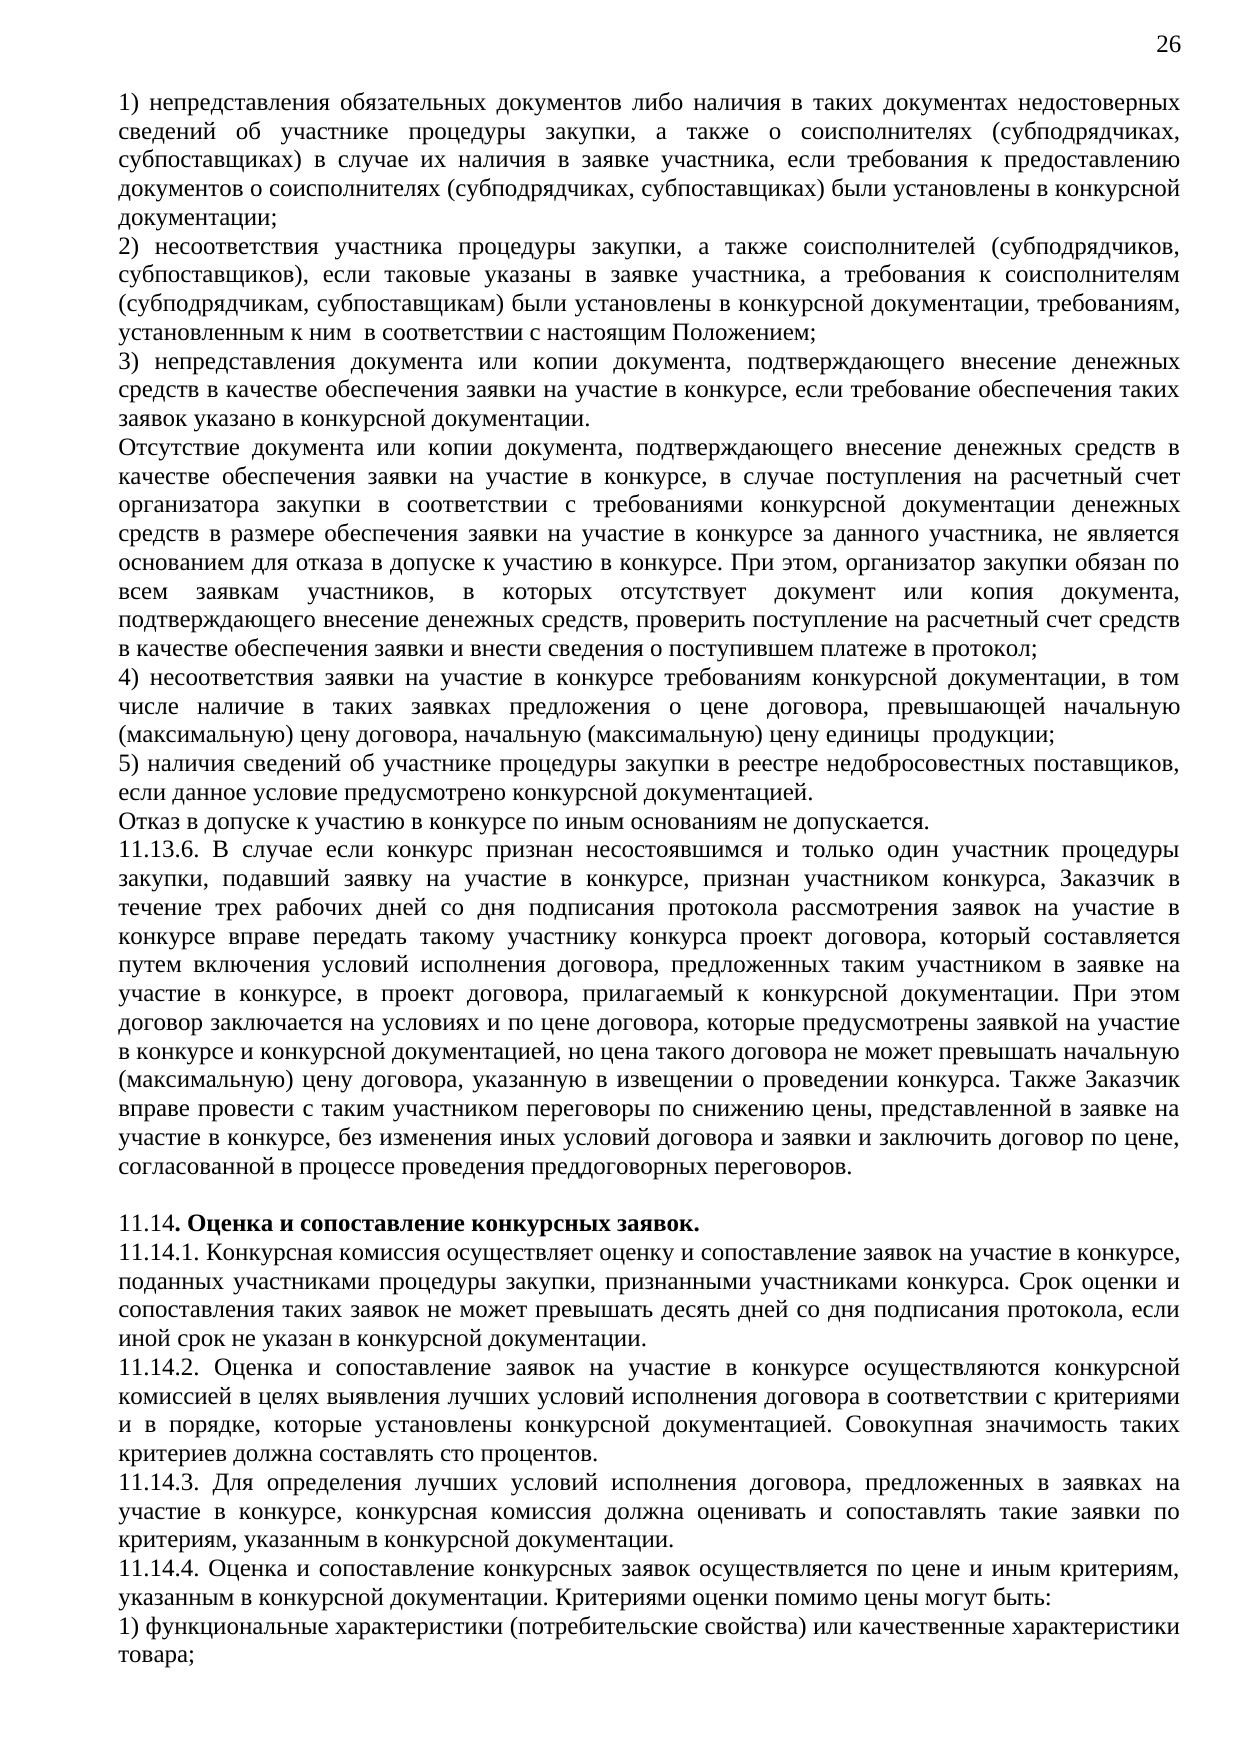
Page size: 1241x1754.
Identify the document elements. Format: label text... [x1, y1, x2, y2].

text 11.14.3. Для определения лучших условий исполнения договора, предложенных в заявках на участие в конкурсе, конкурсная комиссия должна оценивать и сопоставлять такие заявки по критериям, указанным в конкурсной документации. [118, 1467, 1181, 1553]
text 11.14.2. Оценка и сопоставление заявок на участие в конкурсе осуществляются конкурсной комиссией в целях выявления лучших условий исполнения договора в соответствии с критериями и в порядке, которые установлены конкурсной документацией. Совокупная значимость таких критериев должна составлять сто процентов. [118, 1352, 1181, 1467]
text 11.13.6. В случае если конкурс признан несостоявшимся и только один участник процедуры закупки, подавший заявку на участие в конкурсе, признан участником конкурса, Заказчик в течение трех рабочих дней со дня подписания протокола рассмотрения заявок на участие в конкурсе вправе передать такому участнику конкурса проект договора, который составляется путем включения условий исполнения договора, предложенных таким участником в заявке на участие в конкурсе, в проект договора, прилагаемый к конкурсной документации. При этом договор заключается на условиях и по цене договора, которые предусмотрены заявкой на участие в конкурсе и конкурсной документацией, но цена такого договора не может превышать начальную (максимальную) цену договора, указанную в извещении о проведении конкурса. Также Заказчик вправе провести с таким участником переговоры по снижению цены, представленной в заявке на участие в конкурсе, без изменения иных условий договора и заявки и заключить договор по цене, согласованной в процессе проведения преддоговорных переговоров. [118, 834, 1181, 1179]
text Отсутствие документа или копии документа, подтверждающего внесение денежных средств в качестве обеспечения заявки на участие в конкурсе, в случае поступления на расчетный счет организатора закупки в соответствии с требованиями конкурсной документации денежных средств в размере обеспечения заявки на участие в конкурсе за данного участника, не является основанием для отказа в допуске к участию в конкурсе. При этом, организатор закупки обязан по всем заявкам участников, в которых отсутствует документ или копия документа, подтверждающего внесение денежных средств, проверить поступление на расчетный счет средств в качестве обеспечения заявки и внести сведения о поступившем платеже в протокол; [118, 432, 1181, 662]
text 1) непредставления обязательных документов либо наличия в таких документах недостоверных сведений об участнике процедуры закупки, а также о соисполнителях (субподрядчиках, субпоставщиках) в случае их наличия в заявке участника, если требования к предоставлению документов о соисполнителях (субподрядчиках, субпоставщиках) были установлены в конкурсной документации; [118, 87, 1181, 231]
text 11.14. Оценка и сопоставление конкурсных заявок. [118, 1208, 1181, 1237]
text 11.14.4. Оценка и сопоставление конкурсных заявок осуществляется по цене и иным критериям, указанным в конкурсной документации. Критериями оценки помимо цены могут быть: [118, 1553, 1181, 1611]
text 11.14.1. Конкурсная комиссия осуществляет оценку и сопоставление заявок на участие в конкурсе, поданных участниками процедуры закупки, признанными участниками конкурса. Срок оценки и сопоставления таких заявок не может превышать десять дней со дня подписания протокола, если иной срок не указан в конкурсной документации. [118, 1237, 1181, 1352]
text 4) несоответствия заявки на участие в конкурсе требованиям конкурсной документации, в том числе наличие в таких заявках предложения о цене договора, превышающей начальную (максимальную) цену договора, начальную (максимальную) цену единицы продукции; [118, 662, 1181, 748]
text 1) функциональные характеристики (потребительские свойства) или качественные характеристики товара; [118, 1611, 1181, 1668]
text Отказ в допуске к участию в конкурсе по иным основаниям не допускается. [118, 806, 1181, 834]
text 2) несоответствия участника процедуры закупки, а также соисполнителей (субподрядчиков, субпоставщиков), если таковые указаны в заявке участника, а требования к соисполнителям (субподрядчикам, субпоставщикам) были установлены в конкурсной документации, требованиям, установленным к ним в соответствии с настоящим Положением; [118, 231, 1181, 346]
text 5) наличия сведений об участнике процедуры закупки в реестре недобросовестных поставщиков, если данное условие предусмотрено конкурсной документацией. [118, 748, 1181, 806]
text 3) непредставления документа или копии документа, подтверждающего внесение денежных средств в качестве обеспечения заявки на участие в конкурсе, если требование обеспечения таких заявок указано в конкурсной документации. [118, 346, 1181, 432]
